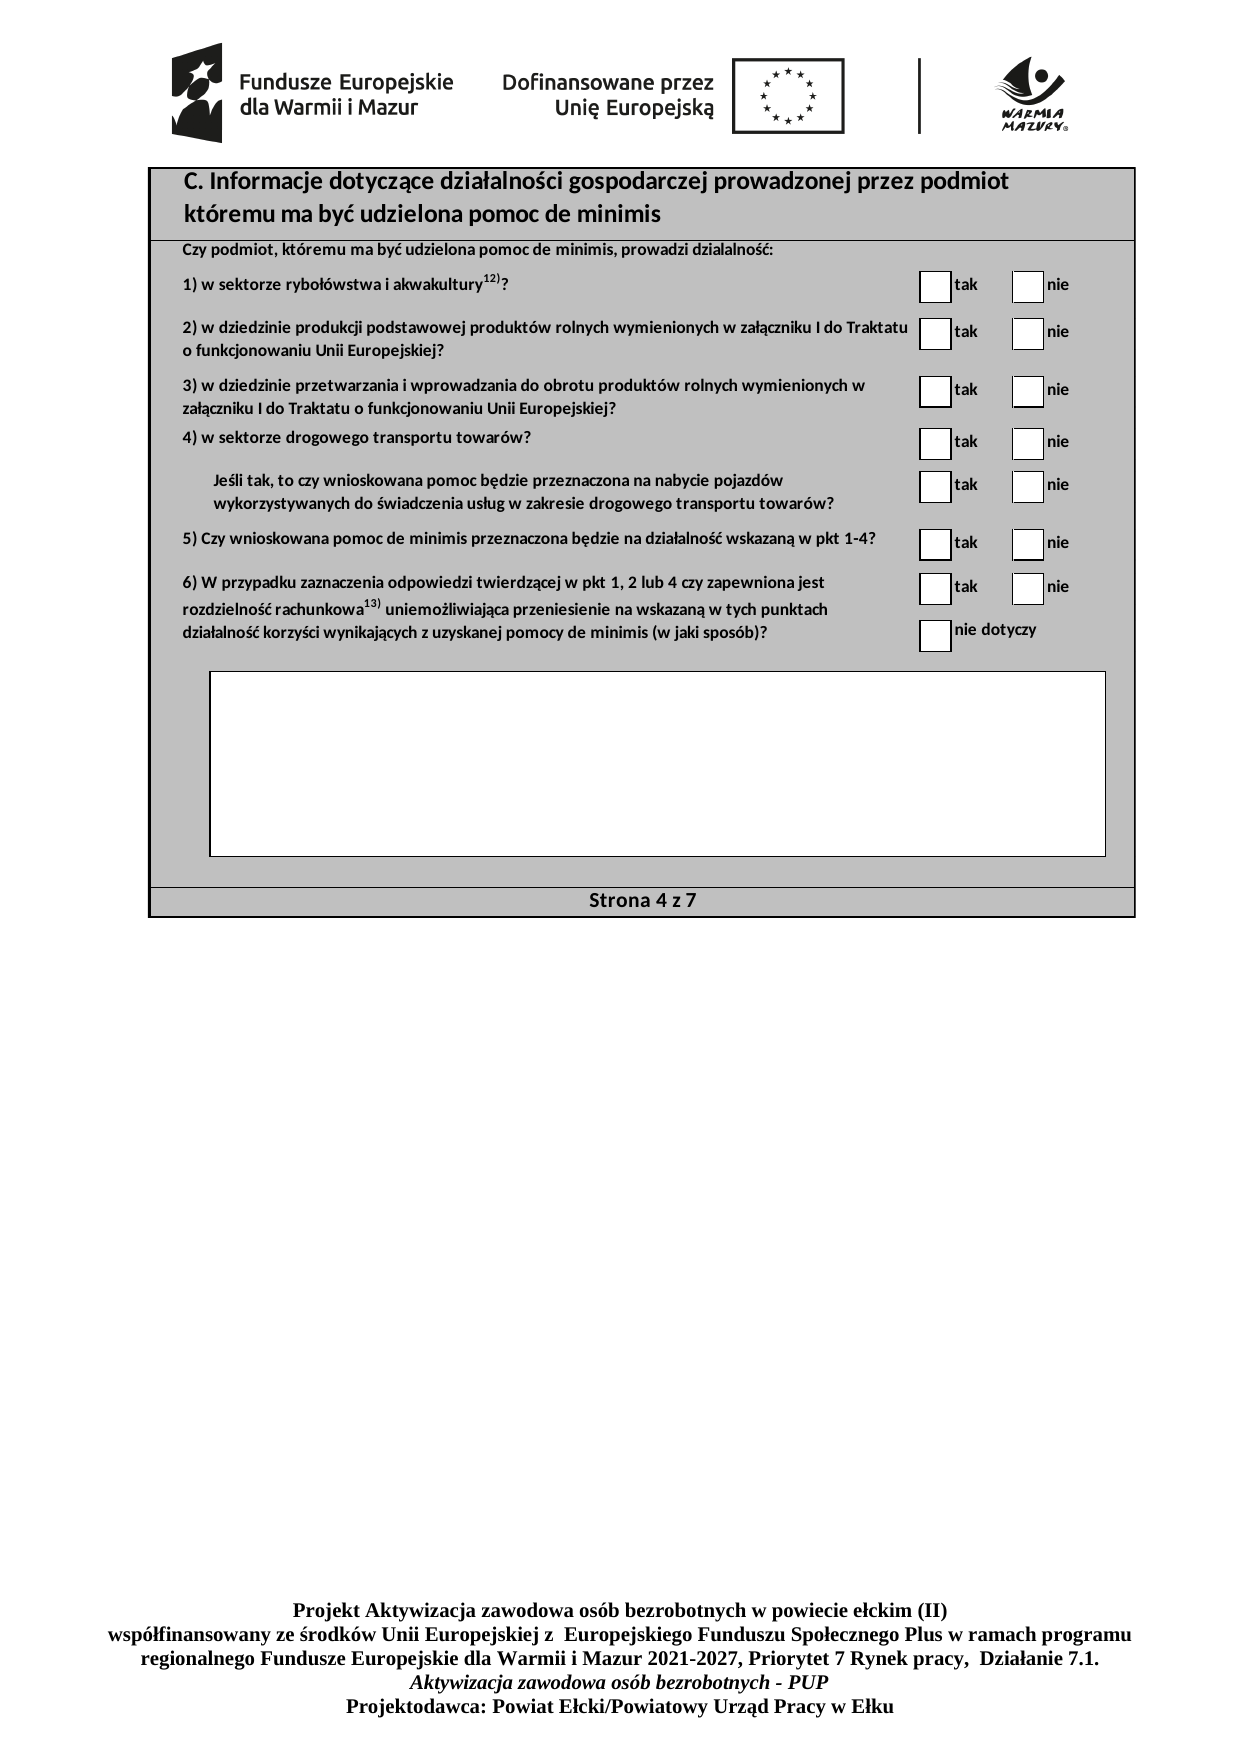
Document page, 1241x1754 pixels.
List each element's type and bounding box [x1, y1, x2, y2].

picture [147, 17, 1093, 167]
